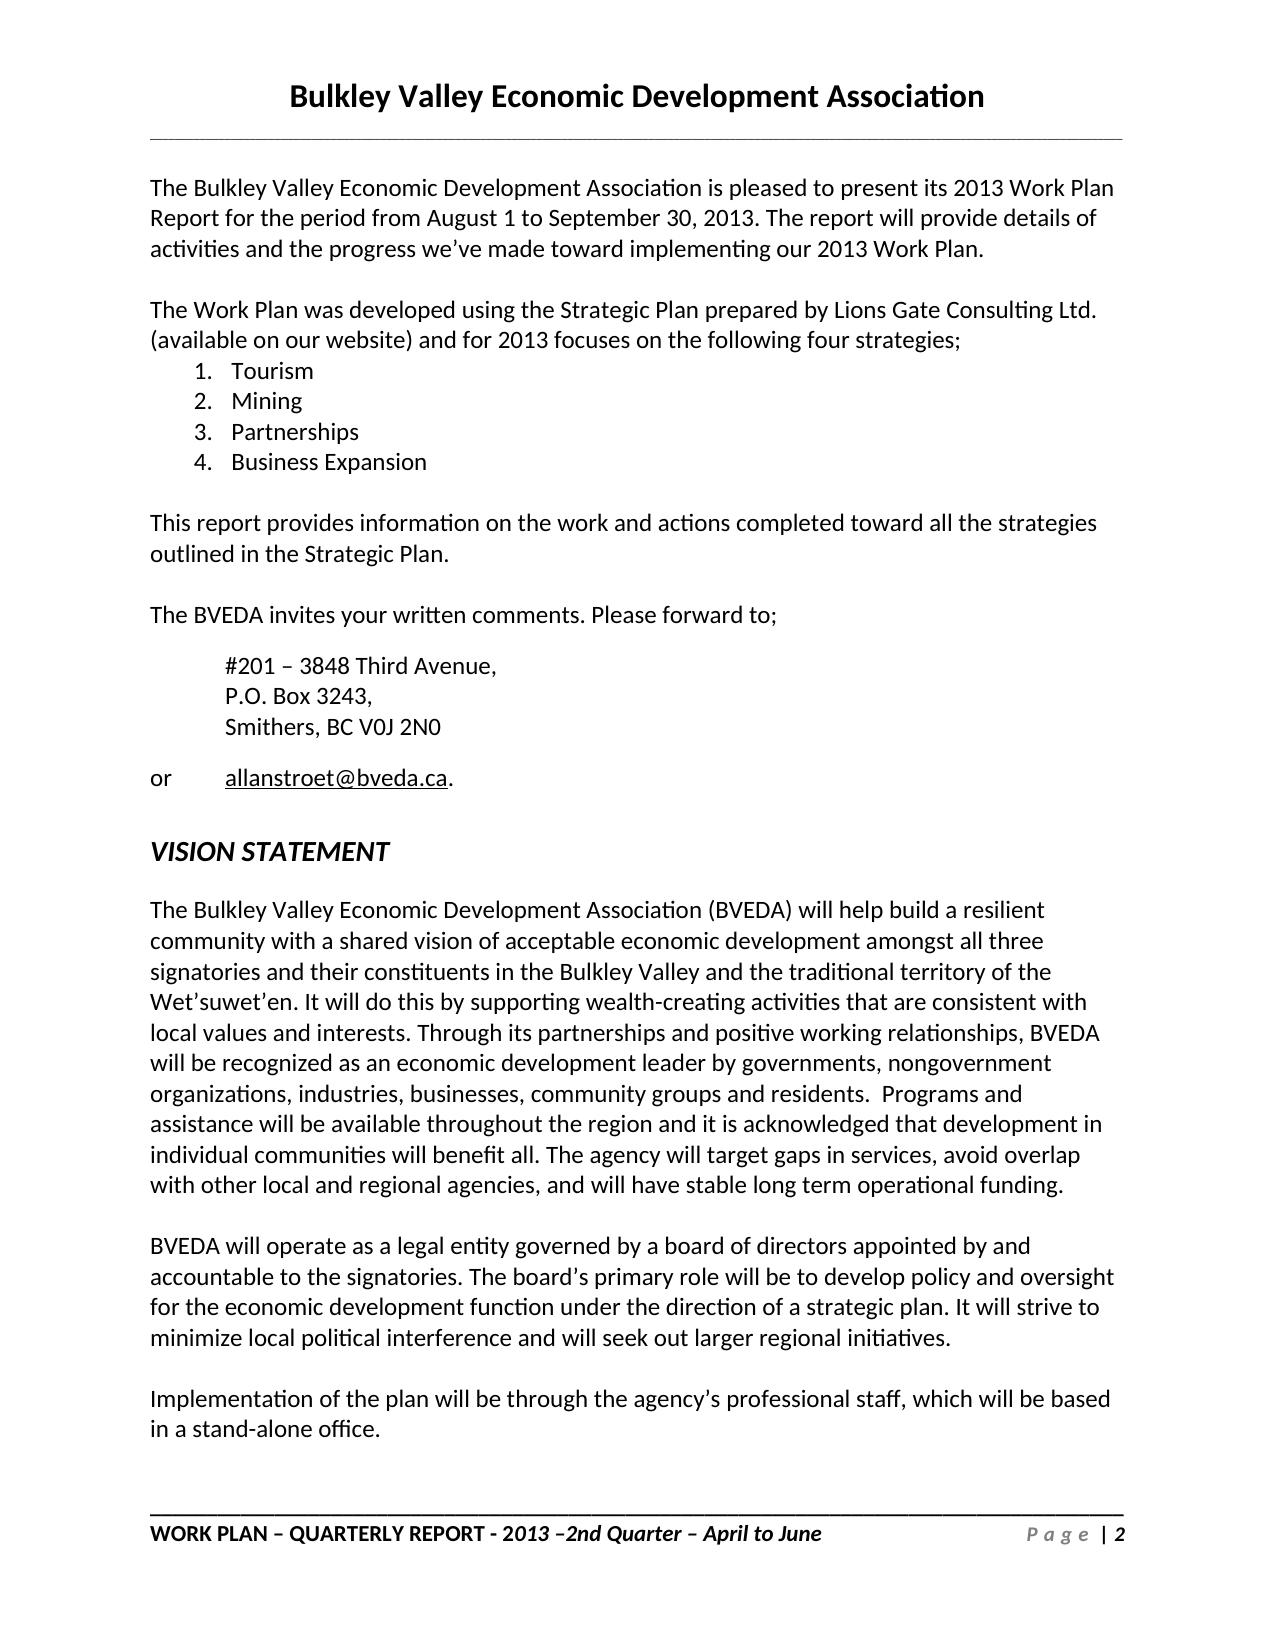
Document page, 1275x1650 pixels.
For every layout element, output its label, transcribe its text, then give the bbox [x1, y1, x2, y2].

list Partnerships [194, 416, 1125, 446]
text #201 – 3848 Third Avenue, [225, 650, 1125, 680]
text Smithers, BC V0J 2N0 [225, 711, 1125, 741]
list Mining [194, 385, 1125, 416]
list Business Expansion [194, 446, 1125, 477]
text or allanstroet@bveda.ca. [150, 762, 1125, 792]
list This report provides information on the work and actions completed toward all the strategies outlined in the Strategic Plan. [150, 507, 1125, 568]
list Tourism [194, 355, 1125, 385]
text BVEDA will operate as a legal entity governed by a board of directors appointed by and accountable to the signatories. The board’s primary role will be to develop policy and oversight for the economic development function under the direction of a strategic plan. It will strive to minimize local political interference and will seek out larger regional initiatives. [150, 1230, 1125, 1352]
text The Bulkley Valley Economic Development Association (BVEDA) will help build a resilient community with a shared vision of acceptable economic development amongst all three signatories and their constituents in the Bulkley Valley and the traditional territory of the Wet’suwet’en. It will do this by supporting wealth-creating activities that are consistent with local values and interests. Through its partnerships and positive working relationships, BVEDA will be recognized as an economic development leader by governments, nongovernment organizations, industries, businesses, community groups and residents. Programs and assistance will be available throughout the region and it is acknowledged that development in individual communities will benefit all. The agency will target gaps in services, avoid overlap with other local and regional agencies, and will have stable long term operational funding. [150, 895, 1125, 1200]
text The BVEDA invites your written comments. Please forward to; [150, 599, 1125, 629]
text Implementation of the plan will be through the agency’s professional staff, which will be based in a stand-alone office. [150, 1383, 1125, 1444]
text P.O. Box 3243, [225, 680, 1125, 711]
text VISION STATEMENT [150, 833, 1125, 868]
text The Work Plan was developed using the Strategic Plan prepared by Lions Gate Consulting Ltd. (available on our website) and for 2013 focuses on the following four strategies; [150, 294, 1125, 355]
text The Bulkley Valley Economic Development Association is pleased to present its 2013 Work Plan Report for the period from August 1 to September 30, 2013. The report will provide details of activities and the progress we’ve made toward implementing our 2013 Work Plan. [150, 172, 1125, 263]
